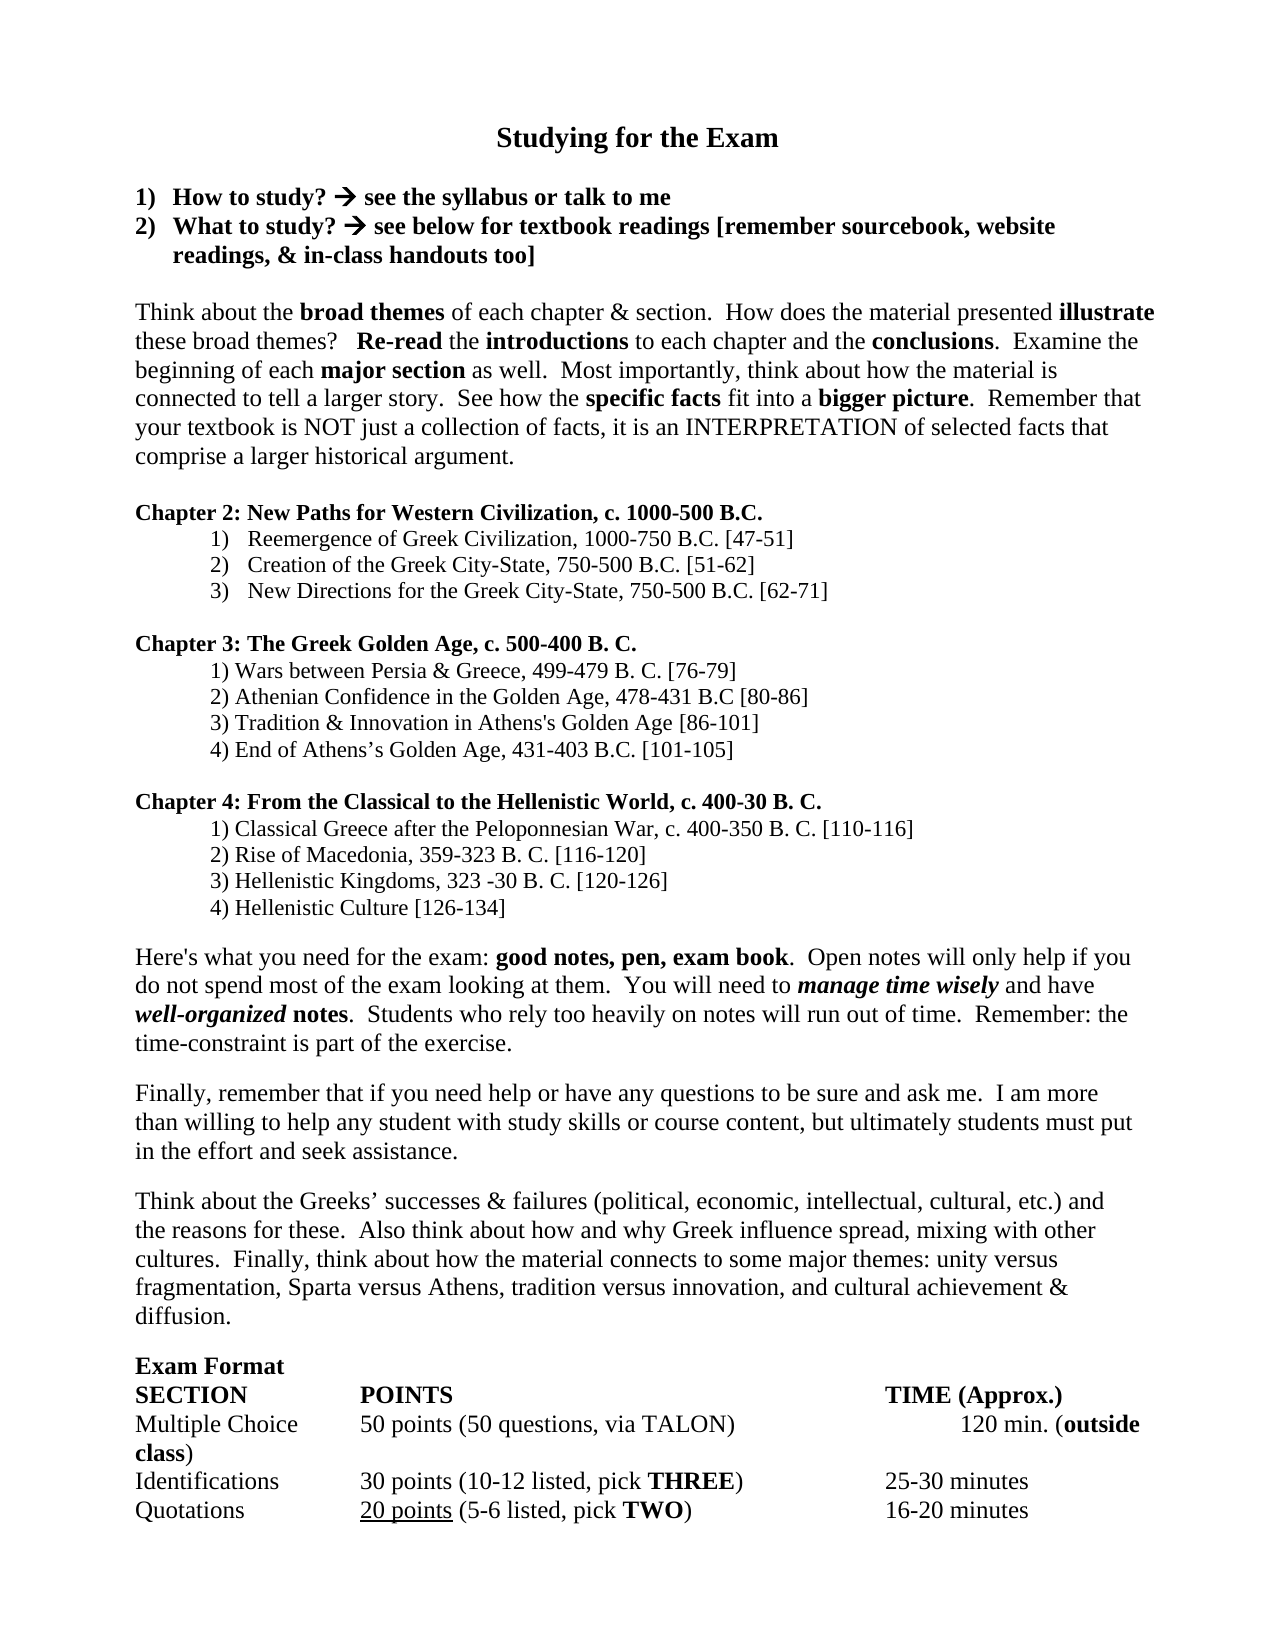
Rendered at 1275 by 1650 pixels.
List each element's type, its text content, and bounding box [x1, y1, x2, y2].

text Chapter 4: From the Classical to the Hellenistic World, c. 400-30 B. C. [135, 788, 1140, 815]
text 2) Athenian Confidence in the Golden Age, 478-431 B.C [80-86] [135, 683, 1140, 709]
text Here's what you need for the exam: good notes, pen, exam book. Open notes will only help if you do not spend most of the exam looking at them. You will need to manage time wisely and have well-organized notes. Students who rely too heavily on notes will run out of time. Remember: the time-constraint is part of the exercise. [135, 942, 1140, 1057]
text Think about the broad themes of each chapter & section. How does the material presented illustrate these broad themes? Re-read the introductions to each chapter and the conclusions. Examine the beginning of each major section as well. Most importantly, think about how the material is connected to tell a larger story. See how the specific facts fit into a bigger picture. Remember that your textbook is NOT just a collection of facts, it is an INTERPRETATION of selected facts that comprise a larger historical argument. [135, 297, 1157, 470]
text 4) End of Athens’s Golden Age, 431-403 B.C. [101-105] [135, 736, 1140, 762]
text SECTION POINTS TIME (Approx.) [135, 1380, 1140, 1409]
text Multiple Choice 50 points (50 questions, via TALON) 120 min. (outside class) [135, 1409, 1140, 1466]
list How to study? see the syllabus or talk to me [135, 182, 1140, 211]
list Reemergence of Greek Civilization, 1000-750 B.C. [47-51] [210, 525, 1140, 551]
text Quotations 20 points (5-6 listed, pick TWO) 16-20 minutes [135, 1495, 1140, 1524]
text Chapter 3: The Greek Golden Age, c. 500-400 B. C. [135, 630, 1140, 657]
text Think about the Greeks’ successes & failures (political, economic, intellectual, cultural, etc.) and the reasons for these. Also think about how and why Greek influence spread, mixing with other cultures. Finally, think about how the material connects to some major themes: unity versus fragmentation, Sparta versus Athens, tradition versus innovation, and cultural achievement & diffusion. [135, 1186, 1140, 1330]
list New Directions for the Greek City-State, 750-500 B.C. [62-71] [210, 578, 1140, 604]
text 4) Hellenistic Culture [126-134] [135, 894, 1140, 920]
text 2) Rise of Macedonia, 359-323 B. C. [116-120] [135, 841, 1140, 867]
text Identifications 30 points (10-12 listed, pick THREE) 25-30 minutes [135, 1466, 1140, 1495]
list Creation of the Greek City-State, 750-500 B.C. [51-62] [210, 551, 1140, 578]
text 1) Wars between Persia & Greece, 499-479 B. C. [76-79] [135, 657, 1140, 683]
text Exam Format [135, 1351, 1140, 1380]
text Chapter 2: New Paths for Western Civilization, c. 1000-500 B.C. [135, 498, 1140, 525]
text 3) Tradition & Innovation in Athens's Golden Age [86-101] [135, 709, 1140, 736]
text 1) Classical Greece after the Peloponnesian War, c. 400-350 B. C. [110-116] [135, 815, 1140, 841]
text Finally, remember that if you need help or have any questions to be sure and ask me. I am more than willing to help any student with study skills or course content, but ultimately students must put in the effort and seek assistance. [135, 1078, 1140, 1164]
text 3) Hellenistic Kingdoms, 323 -30 B. C. [120-126] [135, 867, 1140, 894]
title Studying for the Exam [135, 120, 1140, 153]
list What to study? see below for textbook readings [remember sourcebook, website readings, & in-class handouts too] [135, 211, 1140, 268]
